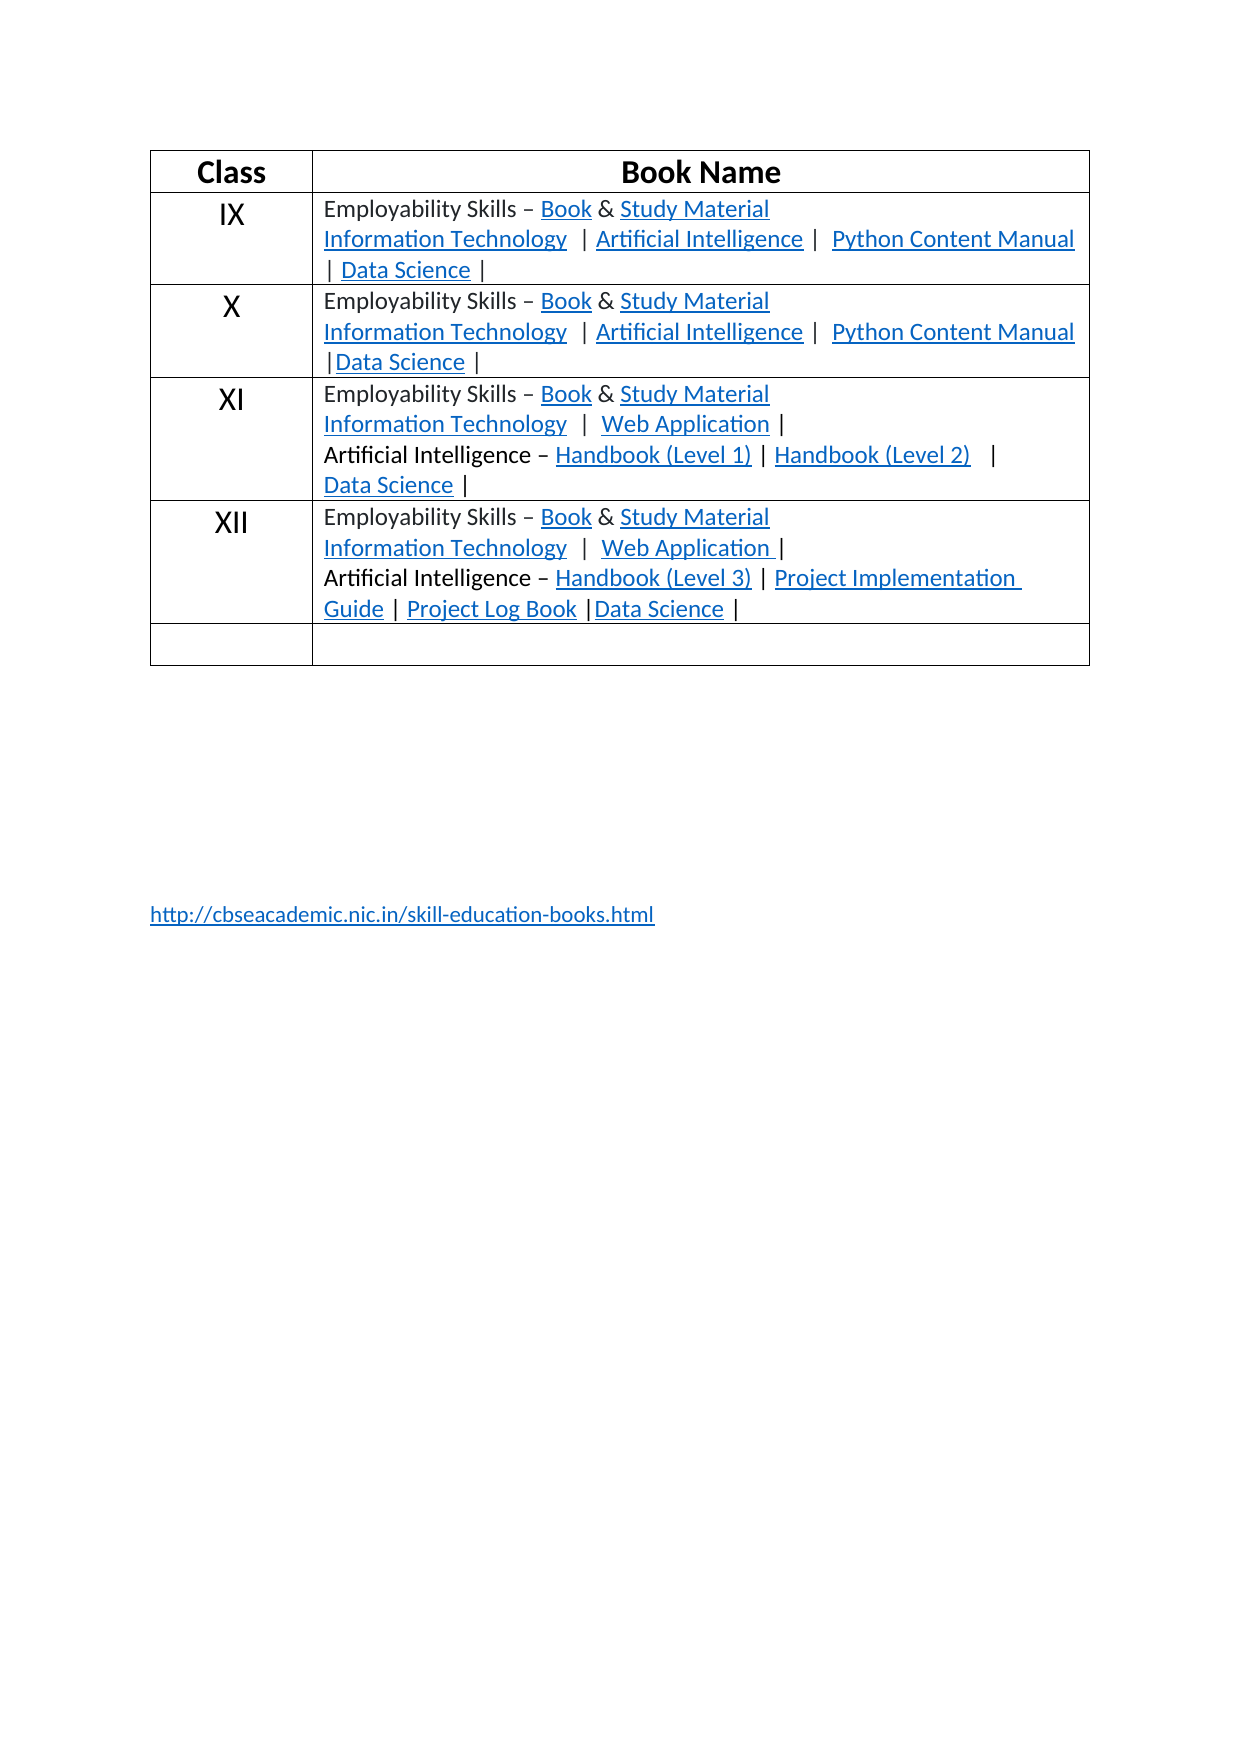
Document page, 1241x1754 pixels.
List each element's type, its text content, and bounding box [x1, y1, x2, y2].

table_cell XII [151, 501, 312, 623]
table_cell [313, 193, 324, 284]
table_cell Employability Skills – Book & Study Material Information Technology | Artificial Intelligence | Python Content Manual |Data Science | [482, 285, 1089, 377]
table_cell XI [151, 378, 312, 500]
table_cell Employability Skills – Book & Study Material Information Technology | Web Application | Artificial Intelligence – Handbook (Level 1) | Handbook (Level 2) | Data Science | [313, 378, 1089, 500]
table_cell [313, 624, 1089, 665]
table_cell Employability Skills – Book & Study Material Information Technology | Web Application | Artificial Intelligence – Handbook (Level 3) | Project Implementation Guide | Project Log Book |Data Science | [313, 501, 1089, 623]
table_header Class [151, 151, 312, 192]
table_cell [151, 624, 312, 665]
text http://cbseacademic.nic.in/skill-education-books.html [150, 900, 1090, 928]
table_cell Employability Skills – Book & Study Material Information Technology | Artificial Intelligence | Python Content Manual | Data Science | [488, 193, 1089, 284]
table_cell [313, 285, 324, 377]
table_header Book Name [313, 151, 1089, 192]
table_cell IX [151, 193, 312, 284]
table_cell X [151, 285, 312, 377]
